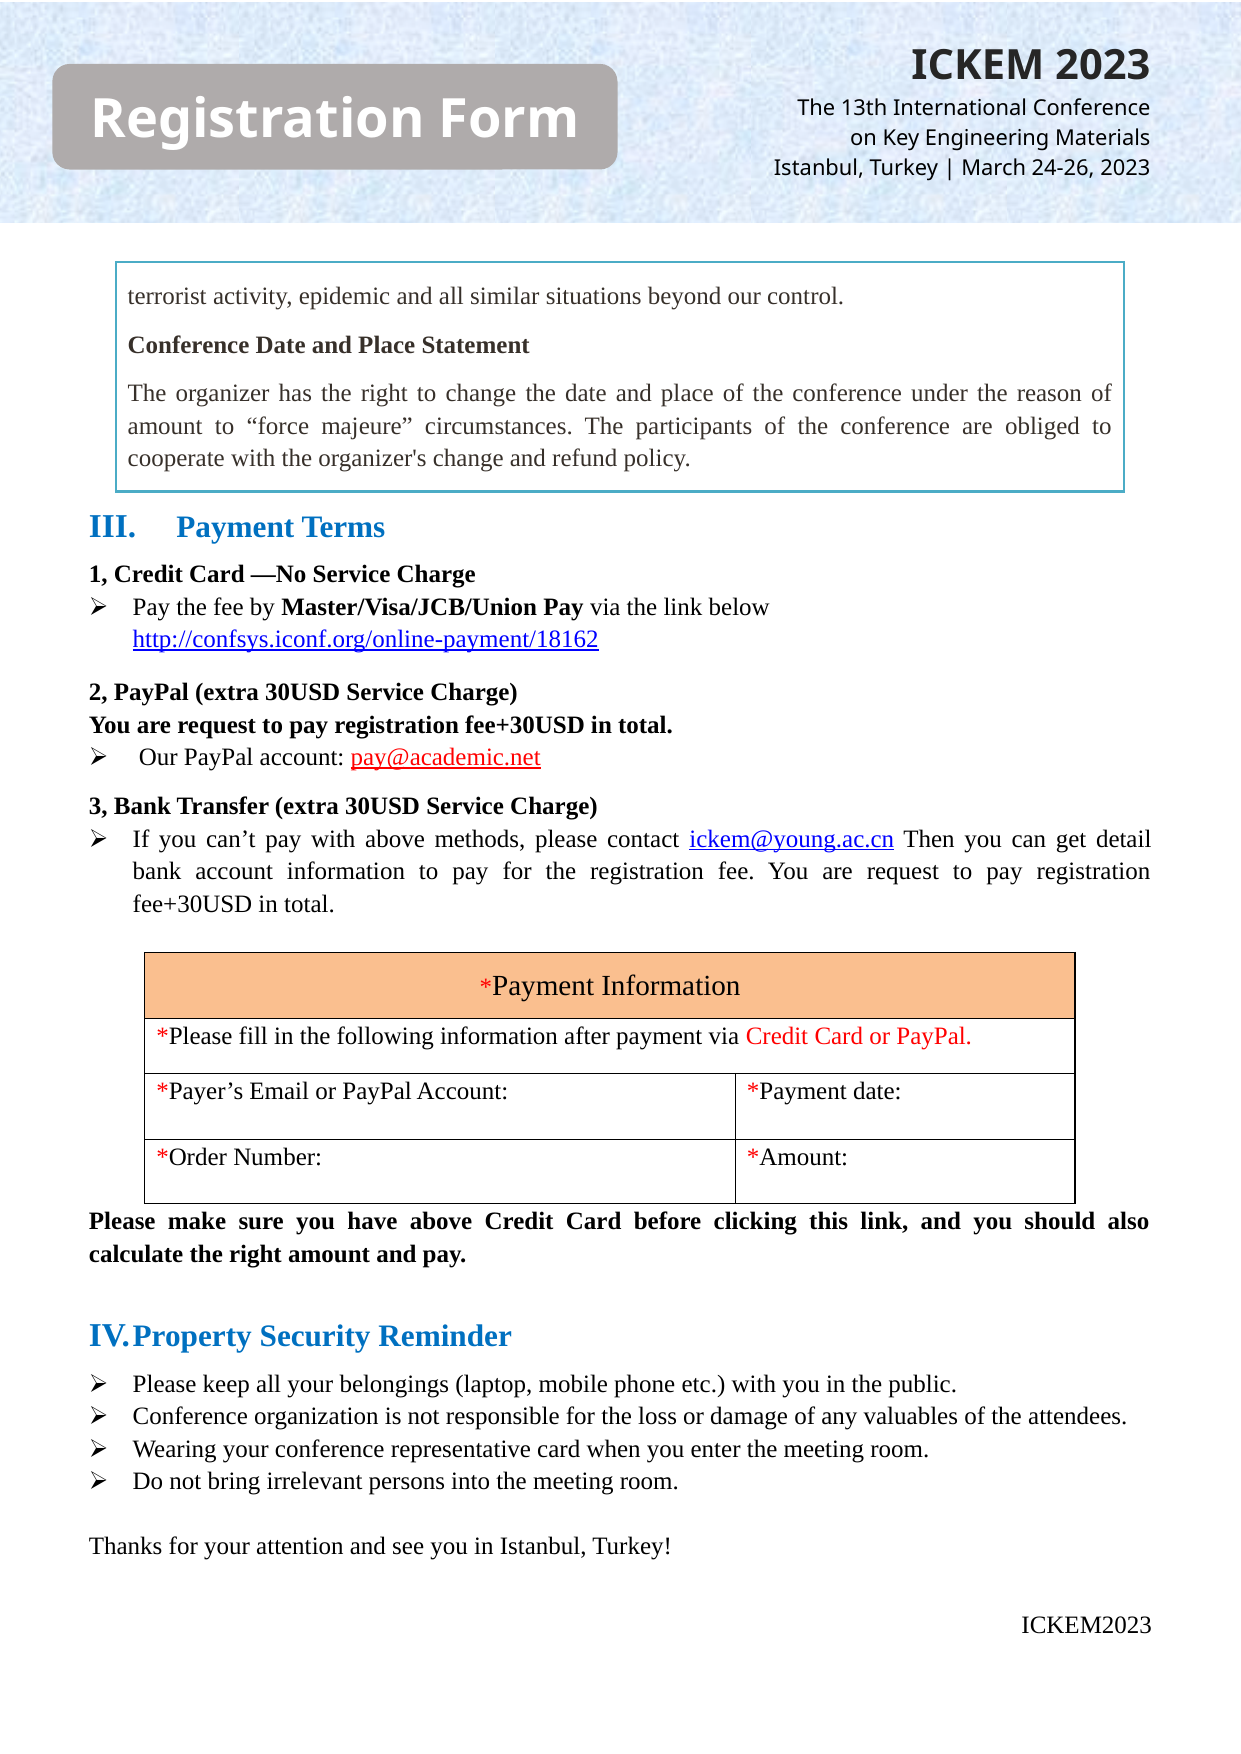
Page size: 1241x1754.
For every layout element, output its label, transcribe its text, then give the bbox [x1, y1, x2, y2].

text 1, Credit Card —No Service Charge [89, 557, 1152, 590]
list Please keep all your belongings (laptop, mobile phone etc.) with you in the public. [89, 1367, 1152, 1399]
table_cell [117, 263, 1123, 490]
text You are request to pay registration fee+30USD in total. [89, 708, 1152, 741]
list Wearing your conference representative card when you enter the meeting room. [89, 1432, 1152, 1464]
table_header *Payment Information [145, 953, 1074, 1018]
table_cell *Order Number: [145, 1140, 735, 1203]
table_cell *Male □ Female □ [0, 2, 1241, 223]
list Property Security Reminder [89, 1302, 1020, 1367]
table_cell *Please fill in the following information after payment via Credit Card or PayPal. [145, 1019, 1074, 1073]
list Our PayPal account: pay@academic.net [89, 741, 1152, 773]
table_cell *Amount: [736, 1140, 1074, 1203]
text Thanks for your attention and see you in Istanbul, Turkey! [89, 1529, 1152, 1562]
table_cell *Payer’s Email or PayPal Account: [145, 1074, 735, 1139]
list Payment Terms [89, 492, 1020, 557]
list Do not bring irrelevant persons into the meeting room. [89, 1464, 1152, 1497]
list If you can’t pay with above methods, please contact ickem@young.ac.cn Then you can get detail bank account information to pay for the registration fee. You are request to pay registration fee+30USD in total. [89, 822, 1152, 919]
list Pay the fee by Master/Visa/JCB/Union Pay via the link below [89, 590, 1152, 622]
list http://confsys.iconf.org/online-payment/18162 [132, 622, 1152, 655]
text 2, PayPal (extra 30USD Service Charge) [89, 676, 1152, 708]
table_cell *Payment date: [736, 1074, 1074, 1139]
text ICKEM2023 [89, 1609, 1152, 1641]
text 3, Bank Transfer (extra 30USD Service Charge) [89, 789, 1152, 822]
list Conference organization is not responsible for the loss or damage of any valuables of the attendees. [89, 1399, 1152, 1432]
text Please make sure you have above Credit Card before clicking this link, and you should also calculate the right amount and pay. [89, 1204, 1152, 1269]
